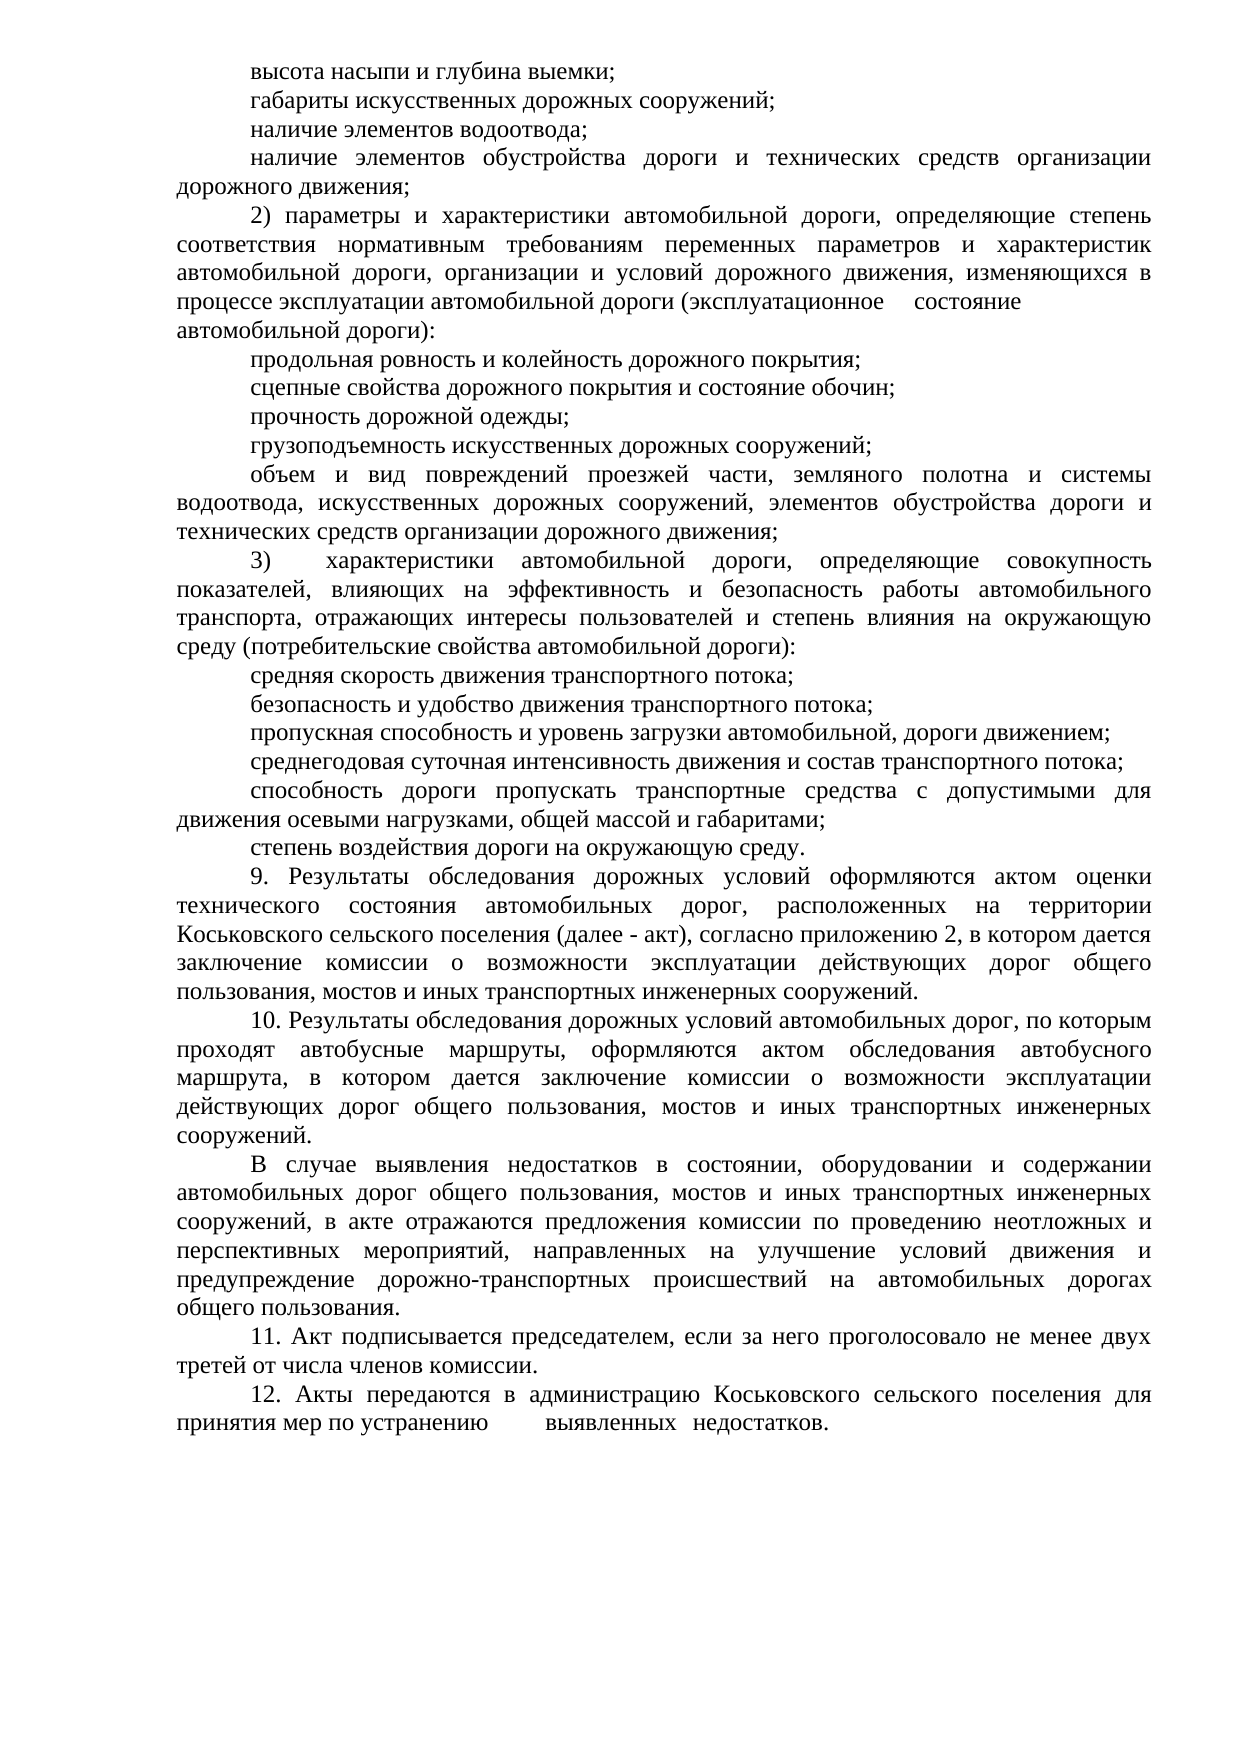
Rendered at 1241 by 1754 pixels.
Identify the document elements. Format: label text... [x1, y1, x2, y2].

text степень воздействия дороги на окружающую среду. [176, 832, 1152, 861]
text 11. Акт подписывается председателем, если за него проголосовало не менее двух третей от числа членов комиссии. [176, 1321, 1152, 1379]
text 3) характеристики автомобильной дороги, определяющие совокупность показателей, влияющих на эффективность и безопасность работы автомобильного транспорта, отражающих интересы пользователей и степень влияния на окружающую среду (потребительские свойства автомобильной дороги): [176, 545, 1152, 660]
text прочность дорожной одежды; [176, 401, 1152, 430]
text 10. Результаты обследования дорожных условий автомобильных дорог, по которым проходят автобусные маршруты, оформляются актом обследования автобусного маршрута, в котором дается заключение комиссии о возможности эксплуатации действующих дорог общего пользования, мостов и иных транспортных инженерных сооружений. [176, 1005, 1152, 1149]
text наличие элементов водоотвода; [176, 114, 1152, 142]
text 9. Результаты обследования дорожных условий оформляются актом оценки технического состояния автомобильных дорог, расположенных на территории Коськовского сельского поселения (далее - акт), согласно приложению 2, в котором дается заключение комиссии о возможности эксплуатации действующих дорог общего пользования, мостов и иных транспортных инженерных сооружений. [176, 861, 1152, 1005]
text высота насыпи и глубина выемки; [176, 56, 1152, 85]
text 2) параметры и характеристики автомобильной дороги, определяющие степень соответствия нормативным требованиям переменных параметров и характеристик автомобильной дороги, организации и условий дорожного движения, изменяющихся в процессе эксплуатации автомобильной дороги (эксплуатационное состояние автомобильной дороги): [176, 200, 1152, 344]
text грузоподъемность искусственных дорожных сооружений; [176, 430, 1152, 459]
text безопасность и удобство движения транспортного потока; [176, 689, 1152, 717]
text объем и вид повреждений проезжей части, земляного полотна и системы водоотвода, искусственных дорожных сооружений, элементов обустройства дороги и технических средств организации дорожного движения; [176, 459, 1152, 545]
text сцепные свойства дорожного покрытия и состояние обочин; [176, 372, 1152, 401]
text В случае выявления недостатков в состоянии, оборудовании и содержании автомобильных дорог общего пользования, мостов и иных транспортных инженерных сооружений, в акте отражаются предложения комиссии по проведению неотложных и перспективных мероприятий, направленных на улучшение условий движения и предупреждение дорожно-транспортных происшествий на автомобильных дорогах общего пользования. [176, 1149, 1152, 1321]
text наличие элементов обустройства дороги и технических средств организации дорожного движения; [176, 142, 1152, 200]
text 12. Акты передаются в администрацию Коськовского сельского поселения для принятия мер по устранению выявленных недостатков. [176, 1379, 1152, 1436]
text пропускная способность и уровень загрузки автомобильной, дороги движением; [176, 717, 1152, 746]
text способность дороги пропускать транспортные средства с допустимыми для движения осевыми нагрузками, общей массой и габаритами; [176, 775, 1152, 832]
text средняя скорость движения транспортного потока; [176, 660, 1152, 689]
text среднегодовая суточная интенсивность движения и состав транспортного потока; [176, 746, 1152, 775]
text габариты искусственных дорожных сооружений; [176, 85, 1152, 114]
text продольная ровность и колейность дорожного покрытия; [176, 344, 1152, 372]
